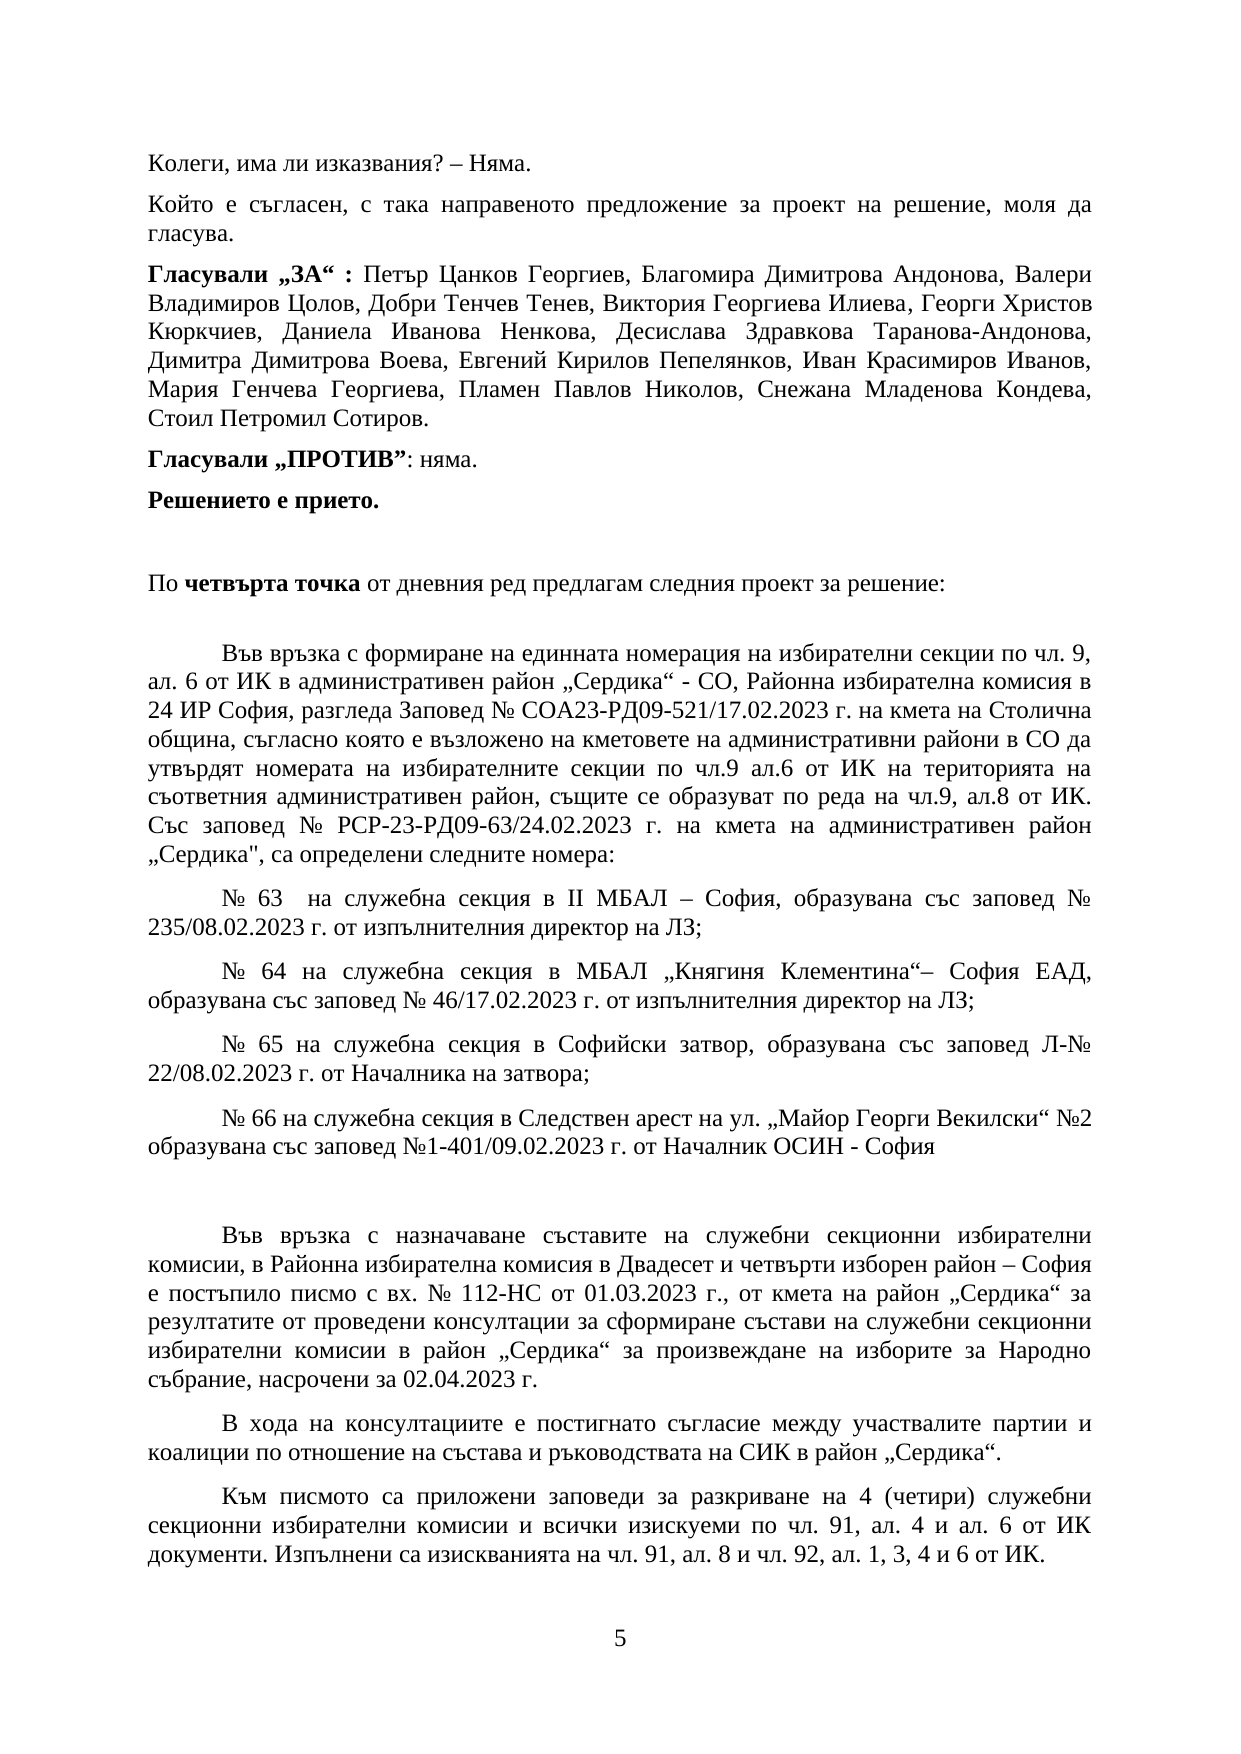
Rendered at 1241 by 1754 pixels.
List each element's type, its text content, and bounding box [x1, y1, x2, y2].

text № 63 на служебна секция в II МБАЛ – София, образувана със заповед № 235/08.02.2023 г. от изпълнителния директор на ЛЗ; [148, 883, 1093, 941]
text Колеги, има ли изказвания? – Няма. [148, 148, 1093, 176]
text Във връзка с формиране на единната номерация на избирателни секции по чл. 9, ал. 6 от ИК в административен район „Сердика“ - СО, Районна избирателна комисия в 24 ИР София, разгледа Заповед № СОА23-РД09-521/17.02.2023 г. на кмета на Столична община, съгласно която е възложено на кметовете на административни райони в СО да утвърдят номерата на избирателните секции по чл.9 ал.6 от ИК на територията на съответния административен район, същите се образуват по реда на чл.9, ал.8 от ИК. Със заповед № РСР-23-РД09-63/24.02.2023 г. на кмета на административен район „Сердика", са определени следните номера: [148, 638, 1093, 868]
text Гласували „ПРОТИВ”: няма. [148, 444, 1093, 473]
text Към писмото са приложени заповеди за разкриване на 4 (четири) служебни секционни избирателни комисии и всички изискуеми по чл. 91, ал. 4 и ал. 6 от ИК документи. Изпълнени са изискванията на чл. 91, ал. 8 и чл. 92, ал. 1, 3, 4 и 6 от ИК. [148, 1481, 1093, 1568]
text Който е съгласен, с така направеното предложение за проект на решение, моля да гласува. [148, 189, 1093, 246]
text В хода на консултациите е постигнато съгласие между участвалите партии и коалиции по отношение на състава и ръководствата на СИК в район „Сердика“. [148, 1408, 1093, 1466]
text Гласували „ЗА“ : Петър Цанков Георгиев, Благомира Димитрова Андонова, Валери Владимиров Цолов, Добри Тенчев Тенев, Виктория Георгиева Илиева, Георги Христов Кюркчиев, Даниела Иванова Ненкова, Десислава Здравкова Таранова-Андонова, Димитра Димитрова Воева, Евгений Кирилов Пепелянков, Иван Красимиров Иванов, Мария Генчева Георгиева, Пламен Павлов Николов, Снежана Младенова Кондева, Стоил Петромил Сотиров. [148, 259, 1093, 431]
text № 65 на служебна секция в Софийски затвор, образувана със заповед Л-№ 22/08.02.2023 г. от Началника на затвора; [148, 1029, 1093, 1087]
text № 66 на служебна секция в Следствен арест на ул. „Майор Георги Векилски“ №2 образувана със заповед №1-401/09.02.2023 г. от Началник ОСИН - София [148, 1103, 1093, 1160]
text № 64 на служебна секция в МБАЛ „Княгиня Клементина“– София ЕАД, образувана със заповед № 46/17.02.2023 г. от изпълнителния директор на ЛЗ; [148, 956, 1093, 1014]
text Решението е прието. [148, 485, 1093, 514]
text По четвърта точка от дневния ред предлагам следния проект за решение: [148, 568, 1093, 596]
text Във връзка с назначаване съставите на служебни секционни избирателни комисии, в Районна избирателна комисия в Двадесет и четвърти изборен район – София е постъпило писмо с вх. № 112-НС от 01.03.2023 г., от кмета на район „Сердика“ за резултатите от проведени консултации за сформиране състави на служебни секционни избирателни комисии в район „Сердика“ за произвеждане на изборите за Народно събрание, насрочени за 02.04.2023 г. [148, 1220, 1093, 1393]
